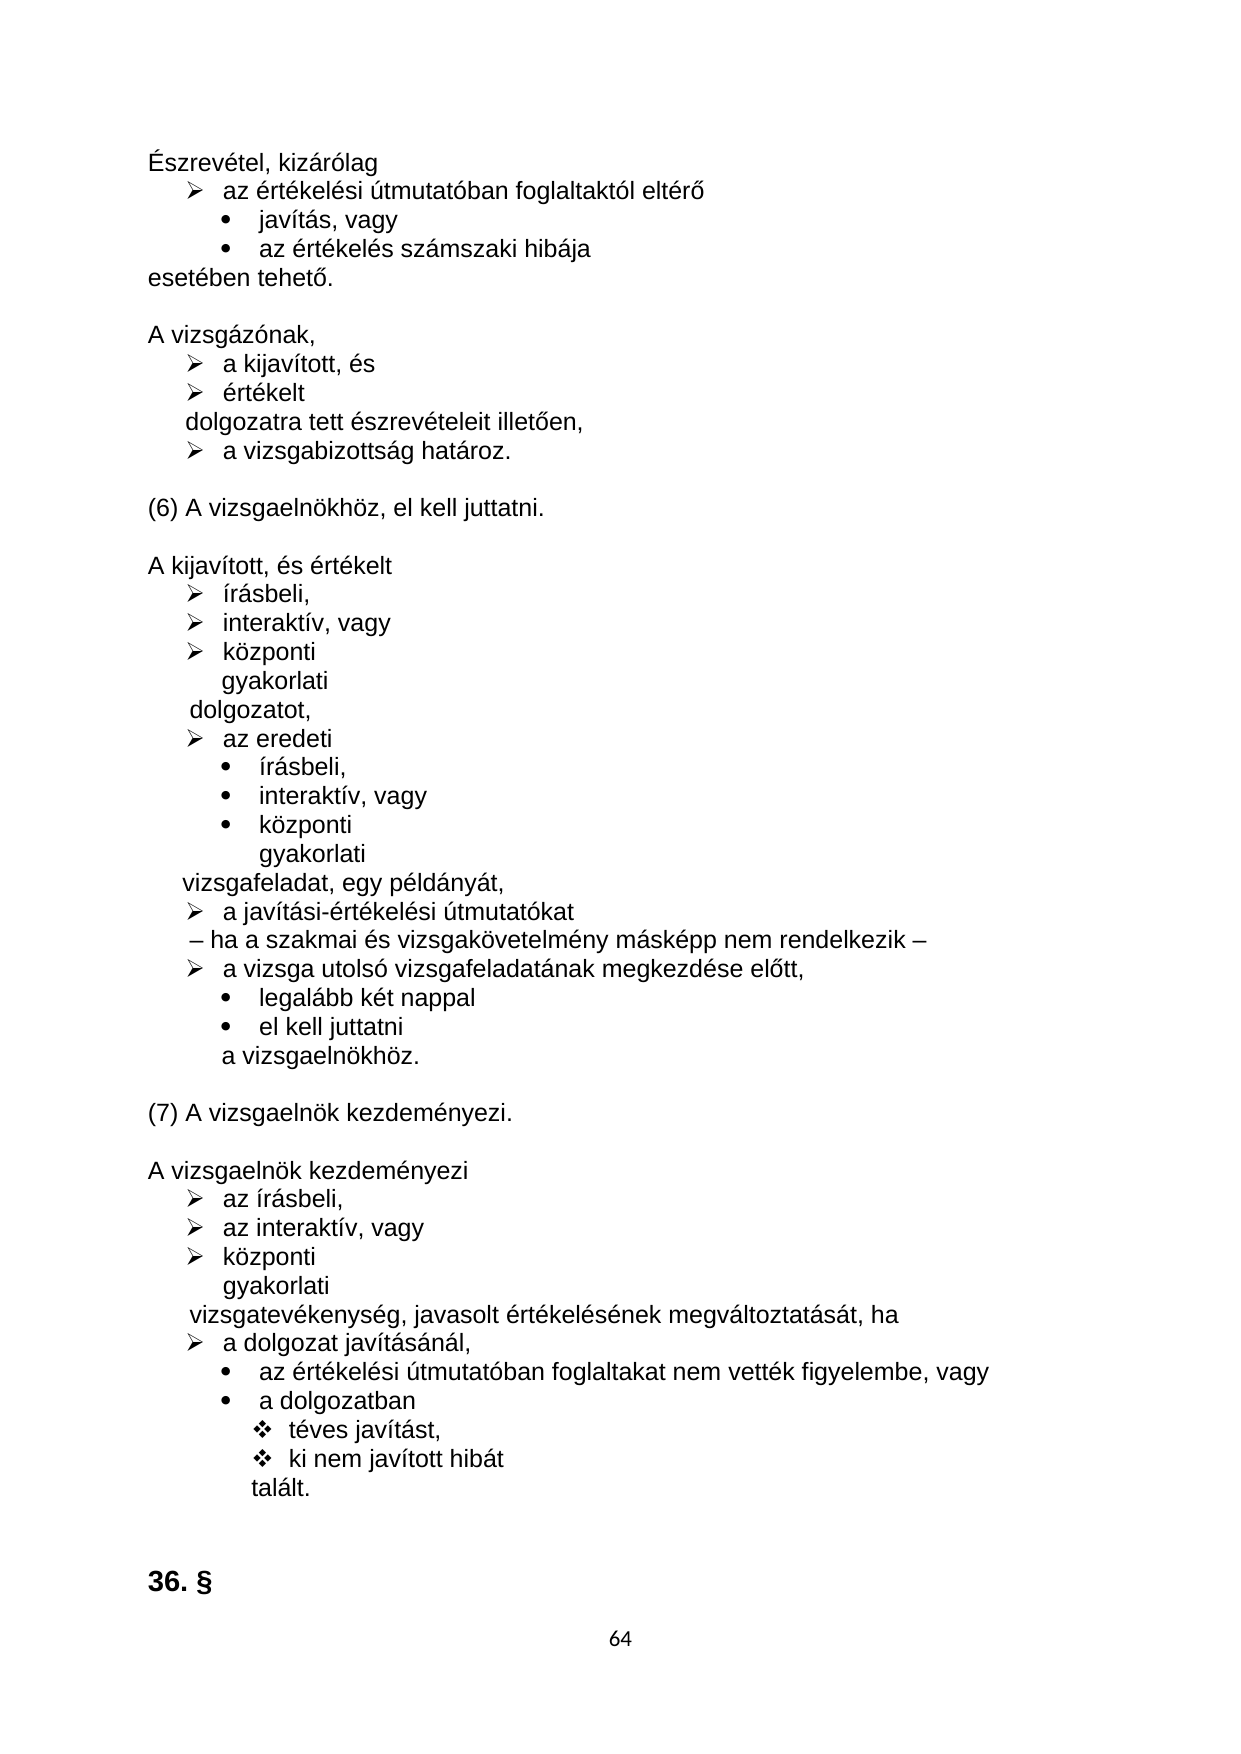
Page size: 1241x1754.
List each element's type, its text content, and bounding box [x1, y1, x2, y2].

list téves javítást, [251, 1415, 1093, 1444]
list az értékelési útmutatóban foglaltaktól eltérő [185, 176, 1093, 205]
text vizsgafeladat, egy példányát, [148, 868, 1093, 896]
text (7) A vizsgaelnök kezdeményezi. [148, 1098, 1093, 1127]
list interaktív, vagy [185, 608, 1093, 637]
text gyakorlati [185, 839, 1093, 868]
list interaktív, vagy [221, 781, 1093, 810]
text gyakorlati [149, 1271, 1093, 1300]
list ki nem javított hibát [251, 1444, 1093, 1473]
list központi [221, 810, 1093, 839]
text dolgozatra tett észrevételeit illetően, [148, 407, 1093, 436]
text Észrevétel, kizárólag [148, 148, 1093, 176]
text (6) A vizsgaelnökhöz, el kell juttatni. [148, 493, 1093, 522]
text a vizsgaelnökhöz. [148, 1041, 1093, 1069]
list legalább két nappal [221, 983, 1093, 1012]
text dolgozatot, [148, 695, 1093, 723]
text A kijavított, és értékelt [148, 551, 1093, 579]
list a kijavított, és [185, 349, 1093, 378]
list a vizsga utolsó vizsgafeladatának megkezdése előtt, [185, 954, 1093, 983]
list az értékelési útmutatóban foglaltakat nem vették figyelembe, vagy [221, 1357, 1093, 1386]
text vizsgatevékenység, javasolt értékelésének megváltoztatását, ha [148, 1300, 1093, 1328]
list a vizsgabizottság határoz. [185, 436, 1093, 464]
text 36. § [148, 1564, 1093, 1597]
list a dolgozat javításánál, [185, 1328, 1093, 1357]
text – ha a szakmai és vizsgakövetelmény másképp nem rendelkezik – [148, 925, 1093, 954]
text talált. [177, 1473, 1093, 1501]
list az írásbeli, [185, 1184, 1093, 1213]
list az interaktív, vagy [185, 1213, 1093, 1242]
list el kell juttatni [221, 1012, 1093, 1041]
list az eredeti [185, 723, 1093, 752]
text esetében tehető. [148, 263, 1093, 292]
text gyakorlati [148, 666, 1093, 695]
list központi [185, 1242, 1093, 1271]
list az értékelés számszaki hibája [221, 234, 1093, 263]
text A vizsgázónak, [148, 320, 1093, 349]
list a dolgozatban [221, 1386, 1093, 1415]
list a javítási-értékelési útmutatókat [185, 896, 1093, 925]
list javítás, vagy [221, 205, 1093, 234]
list központi [185, 637, 1093, 666]
list értékelt [185, 378, 1093, 407]
list írásbeli, [185, 579, 1093, 608]
text A vizsgaelnök kezdeményezi [148, 1156, 1093, 1184]
list írásbeli, [221, 752, 1093, 781]
